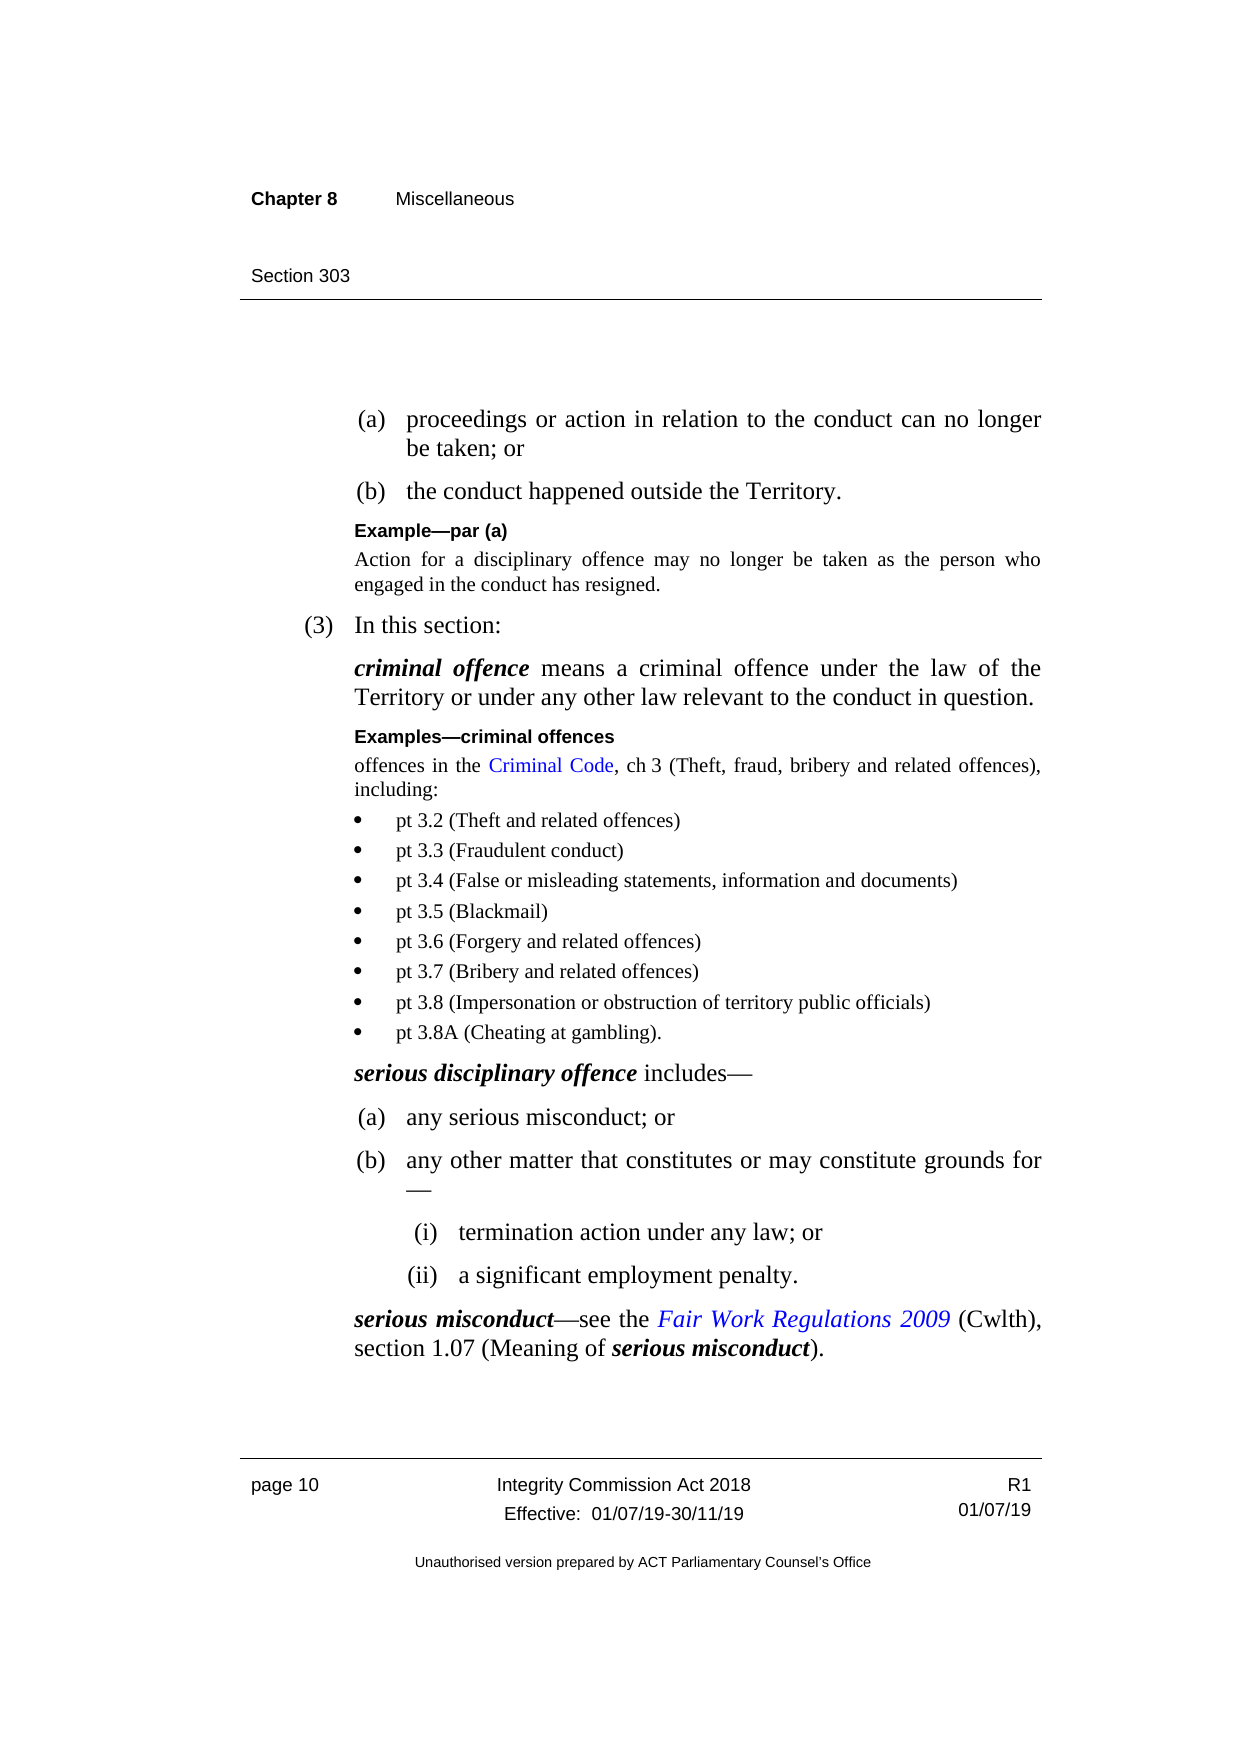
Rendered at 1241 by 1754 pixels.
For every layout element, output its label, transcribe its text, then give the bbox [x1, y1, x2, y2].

text (3) In this section: [239, 610, 1042, 639]
text criminal offence means a criminal offence under the law of the Territory or under any other law relevant to the conduct in question. [354, 653, 1042, 711]
text  pt 3.4 (False or misleading statements, information and documents) [354, 868, 1042, 892]
text Action for a disciplinary offence may no longer be taken as the person who engaged in the conduct has resigned. [354, 547, 1042, 596]
text (a) any serious misconduct; or [239, 1102, 1042, 1131]
text  pt 3.6 (Forgery and related offences) [354, 929, 1042, 953]
text (ii) a significant employment penalty. [239, 1261, 1042, 1289]
text  pt 3.2 (Theft and related offences) [354, 808, 1042, 832]
text (b) the conduct happened outside the Territory. [239, 476, 1042, 505]
text serious misconduct—see the Fair Work Regulations 2009 (Cwlth), section 1.07 (Meaning of serious misconduct). [354, 1304, 1042, 1361]
text (i) termination action under any law; or [239, 1217, 1042, 1246]
text  pt 3.8 (Impersonation or obstruction of territory public officials) [354, 989, 1042, 1014]
text  pt 3.7 (Bribery and related offences) [354, 959, 1042, 983]
text (b) any other matter that constitutes or may constitute grounds for— [239, 1145, 1042, 1203]
text offences in the Criminal Code, ch 3 (Theft, fraud, bribery and related offences), including: [354, 753, 1042, 801]
text  pt 3.5 (Blackmail) [354, 899, 1042, 923]
text (a) proceedings or action in relation to the conduct can no longer be taken; or [239, 404, 1042, 462]
text  pt 3.3 (Fraudulent conduct) [354, 838, 1042, 862]
text Examples—criminal offences [354, 726, 1042, 747]
text  pt 3.8A (Cheating at gambling). [354, 1020, 1042, 1044]
text Example—par (a) [354, 519, 1042, 541]
text serious disciplinary offence includes— [354, 1058, 1042, 1087]
